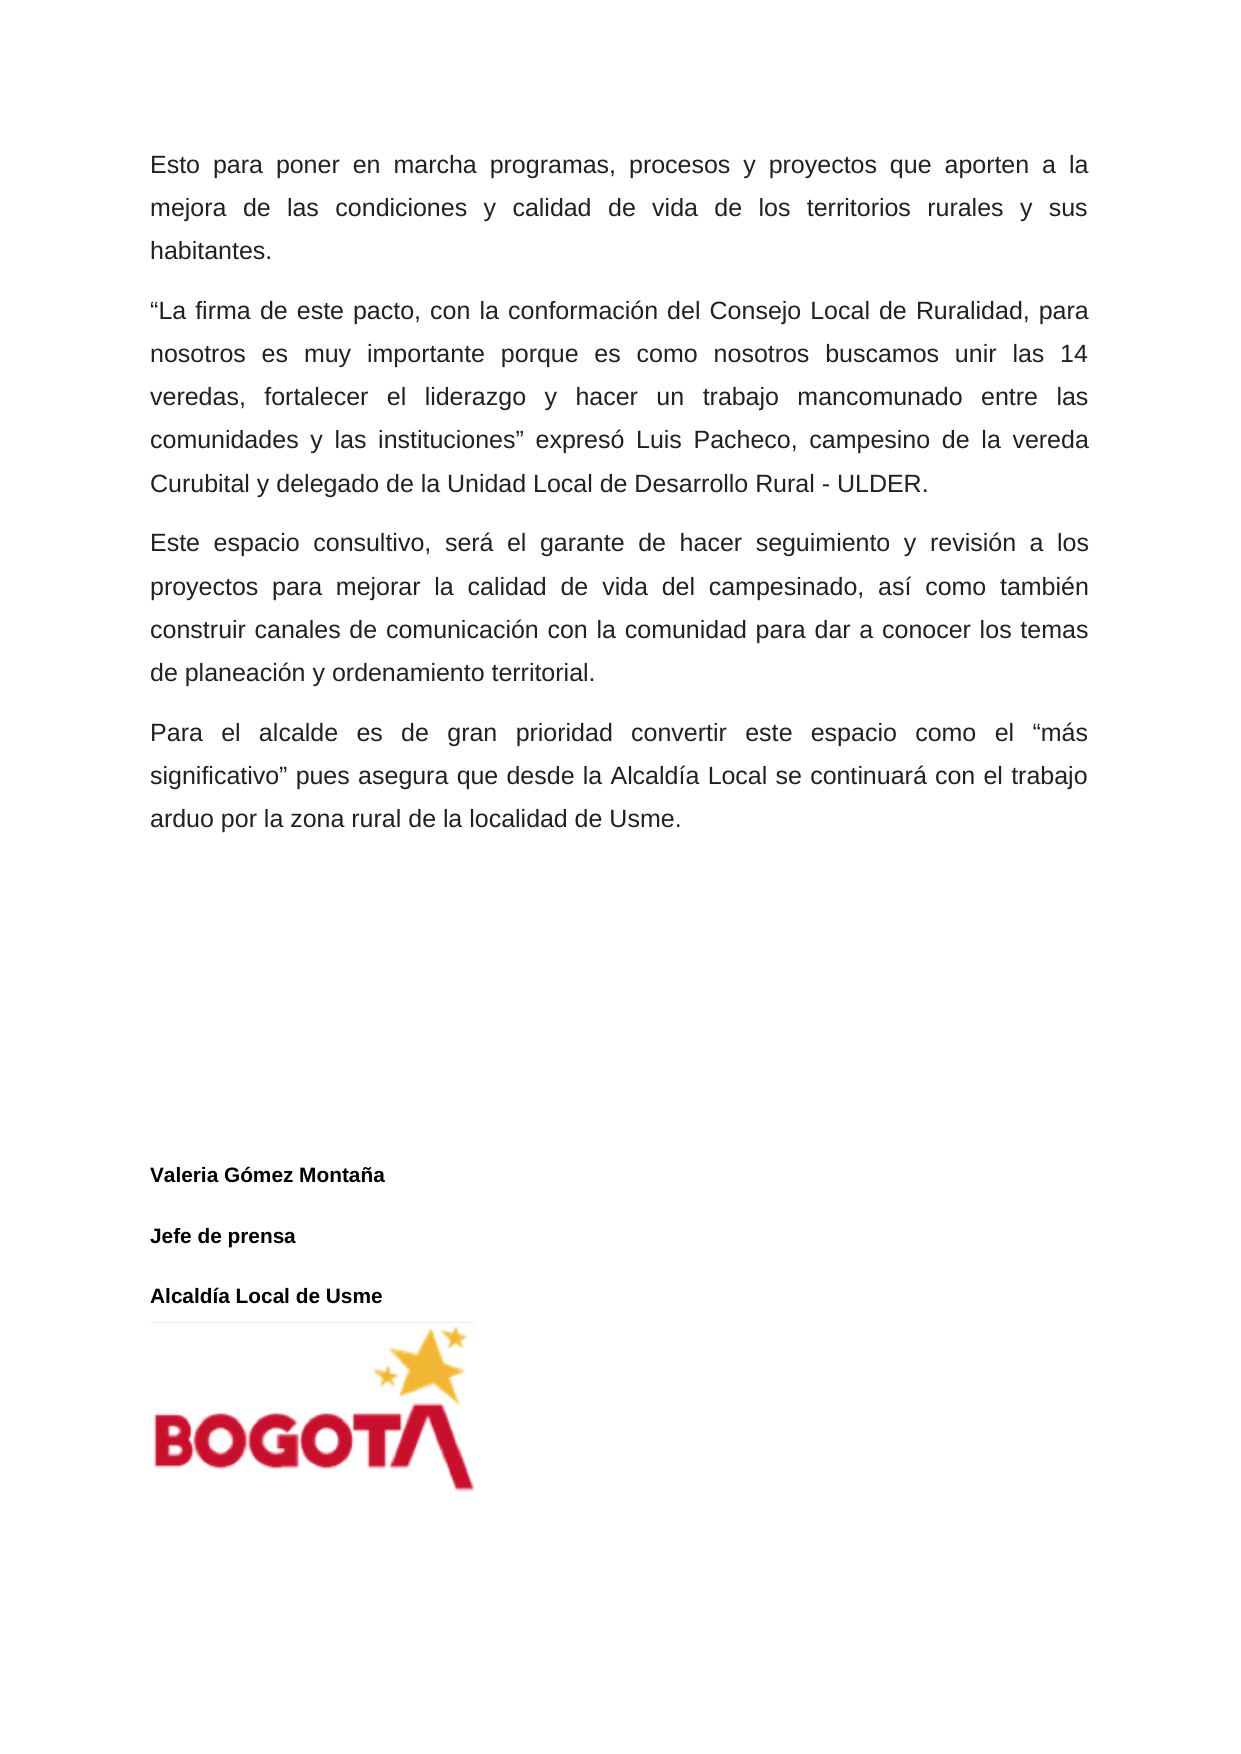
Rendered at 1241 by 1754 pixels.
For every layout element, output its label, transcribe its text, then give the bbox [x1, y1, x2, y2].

text Valeria Gómez Montaña [150, 1162, 1090, 1186]
text Esto para poner en marcha programas, procesos y proyectos que aporten a la mejora de las condiciones y calidad de vida de los territorios rurales y sus habitantes. [150, 150, 1090, 265]
text Para el alcalde es de gran prioridad convertir este espacio como el “más significativo” pues asegura que desde la Alcaldía Local se continuará con el trabajo arduo por la zona rural de la localidad de Usme. [150, 717, 1090, 832]
text Jefe de prensa [150, 1223, 1090, 1247]
text “La firma de este pacto, con la conformación del Consejo Local de Ruralidad, para nosotros es muy importante porque es como nosotros buscamos unir las 14 veredas, fortalecer el liderazgo y hacer un trabajo mancomunado entre las comunidades y las instituciones” expresó Luis Pacheco, campesino de la vereda Curubital y delegado de la Unidad Local de Desarrollo Rural - ULDER. [150, 296, 1090, 497]
picture [150, 1321, 476, 1491]
text Este espacio consultivo, será el garante de hacer seguimiento y revisión a los proyectos para mejorar la calidad de vida del campesinado, así como también construir canales de comunicación con la comunidad para dar a conocer los temas de planeación y ordenamiento territorial. [150, 528, 1090, 686]
